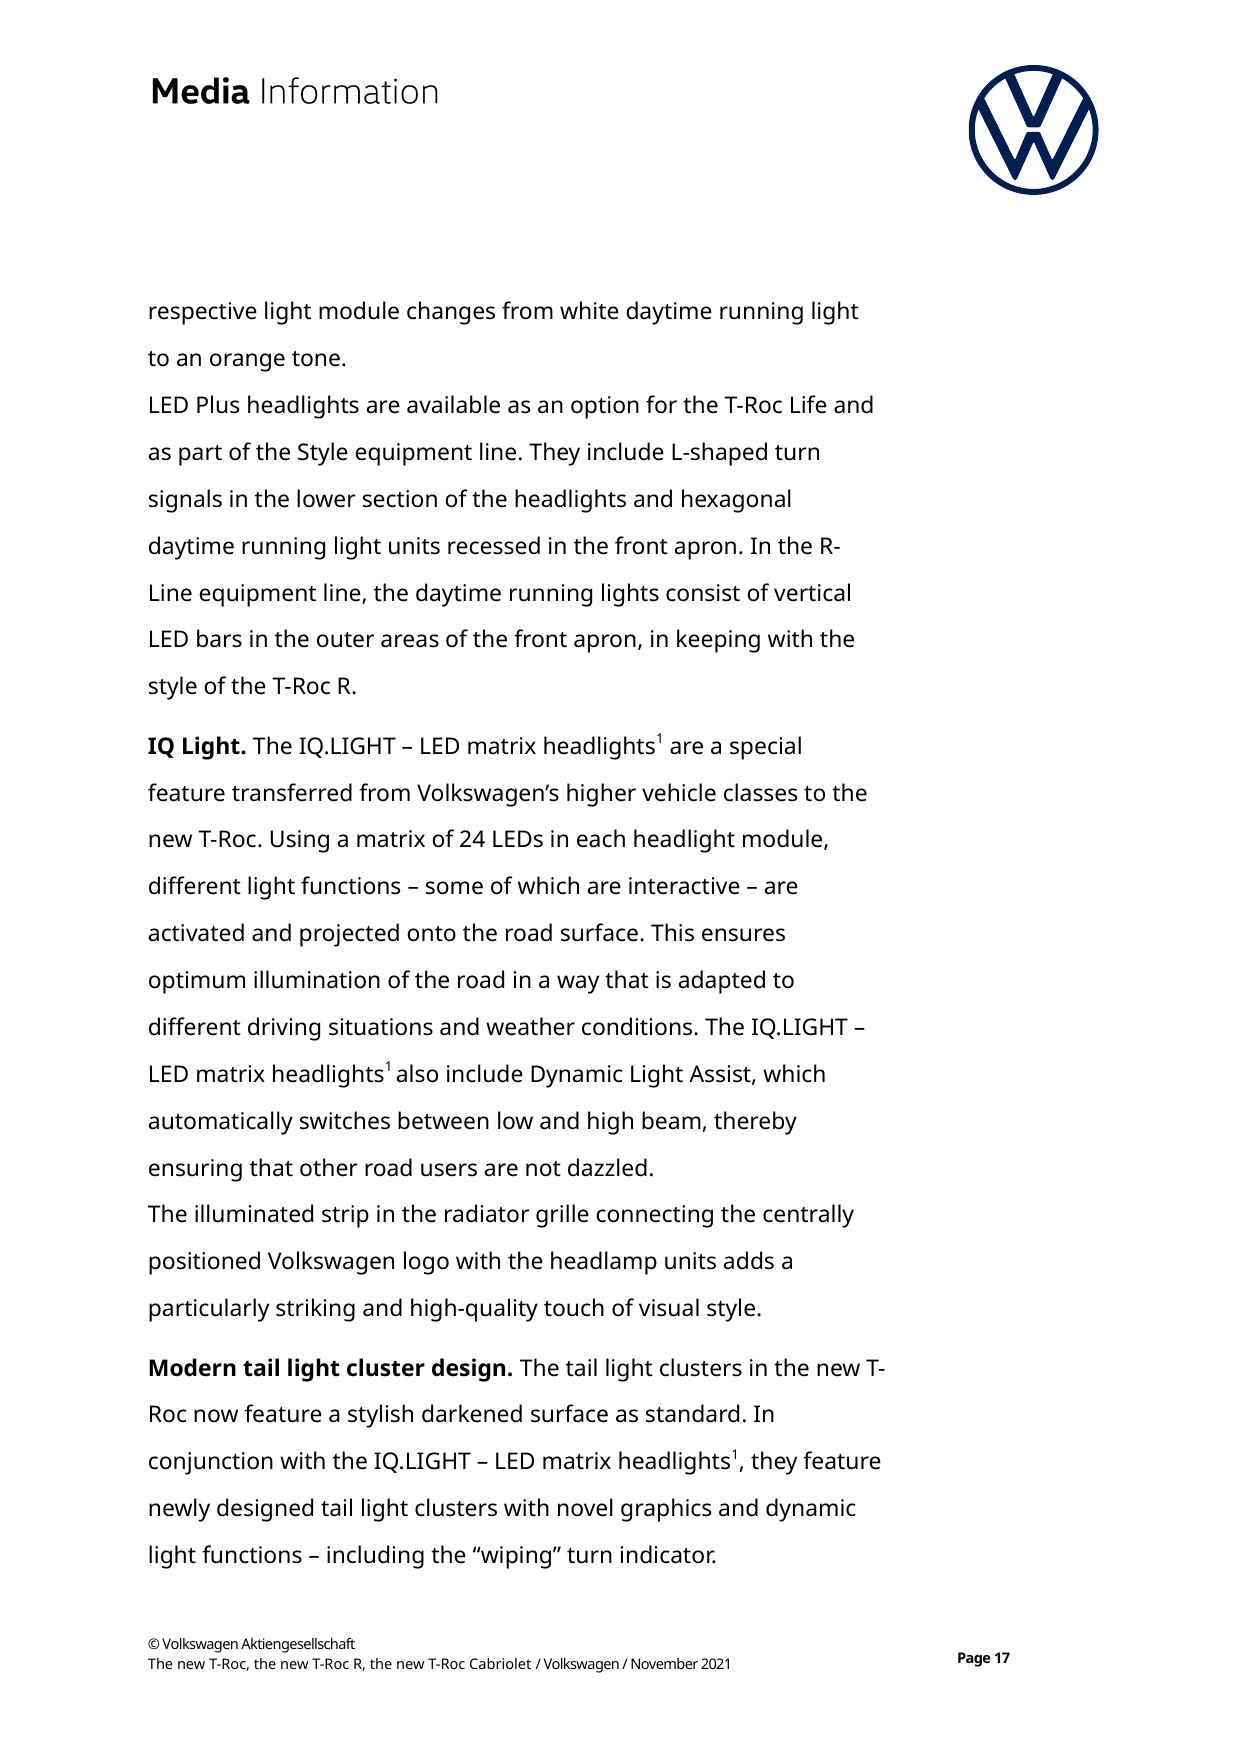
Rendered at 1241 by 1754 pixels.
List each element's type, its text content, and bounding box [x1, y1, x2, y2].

picture [147, 73, 442, 109]
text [148, 295, 886, 702]
text IQ Light. The IQ.LIGHT – LED matrix headlights1 are a special feature transferred from Volkswagen’s higher vehicle classes to the new T-Roc. Using a matrix of 24 LEDs in each headlight module, different light functions – some of which are interactive – are activated and projected onto the road surface. This ensures optimum illumination of the road in a way that is adapted to different driving situations and weather conditions. The IQ.LIGHT – LED matrix headlights1 also include Dynamic Light Assist, which automatically switches between low and high beam, thereby ensuring that other road users are not dazzled. The illuminated strip in the radiator grille connecting the centrally positioned Volkswagen logo with the headlamp units adds a particularly striking and high-quality touch of visual style. [148, 730, 886, 1323]
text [148, 1352, 886, 1570]
